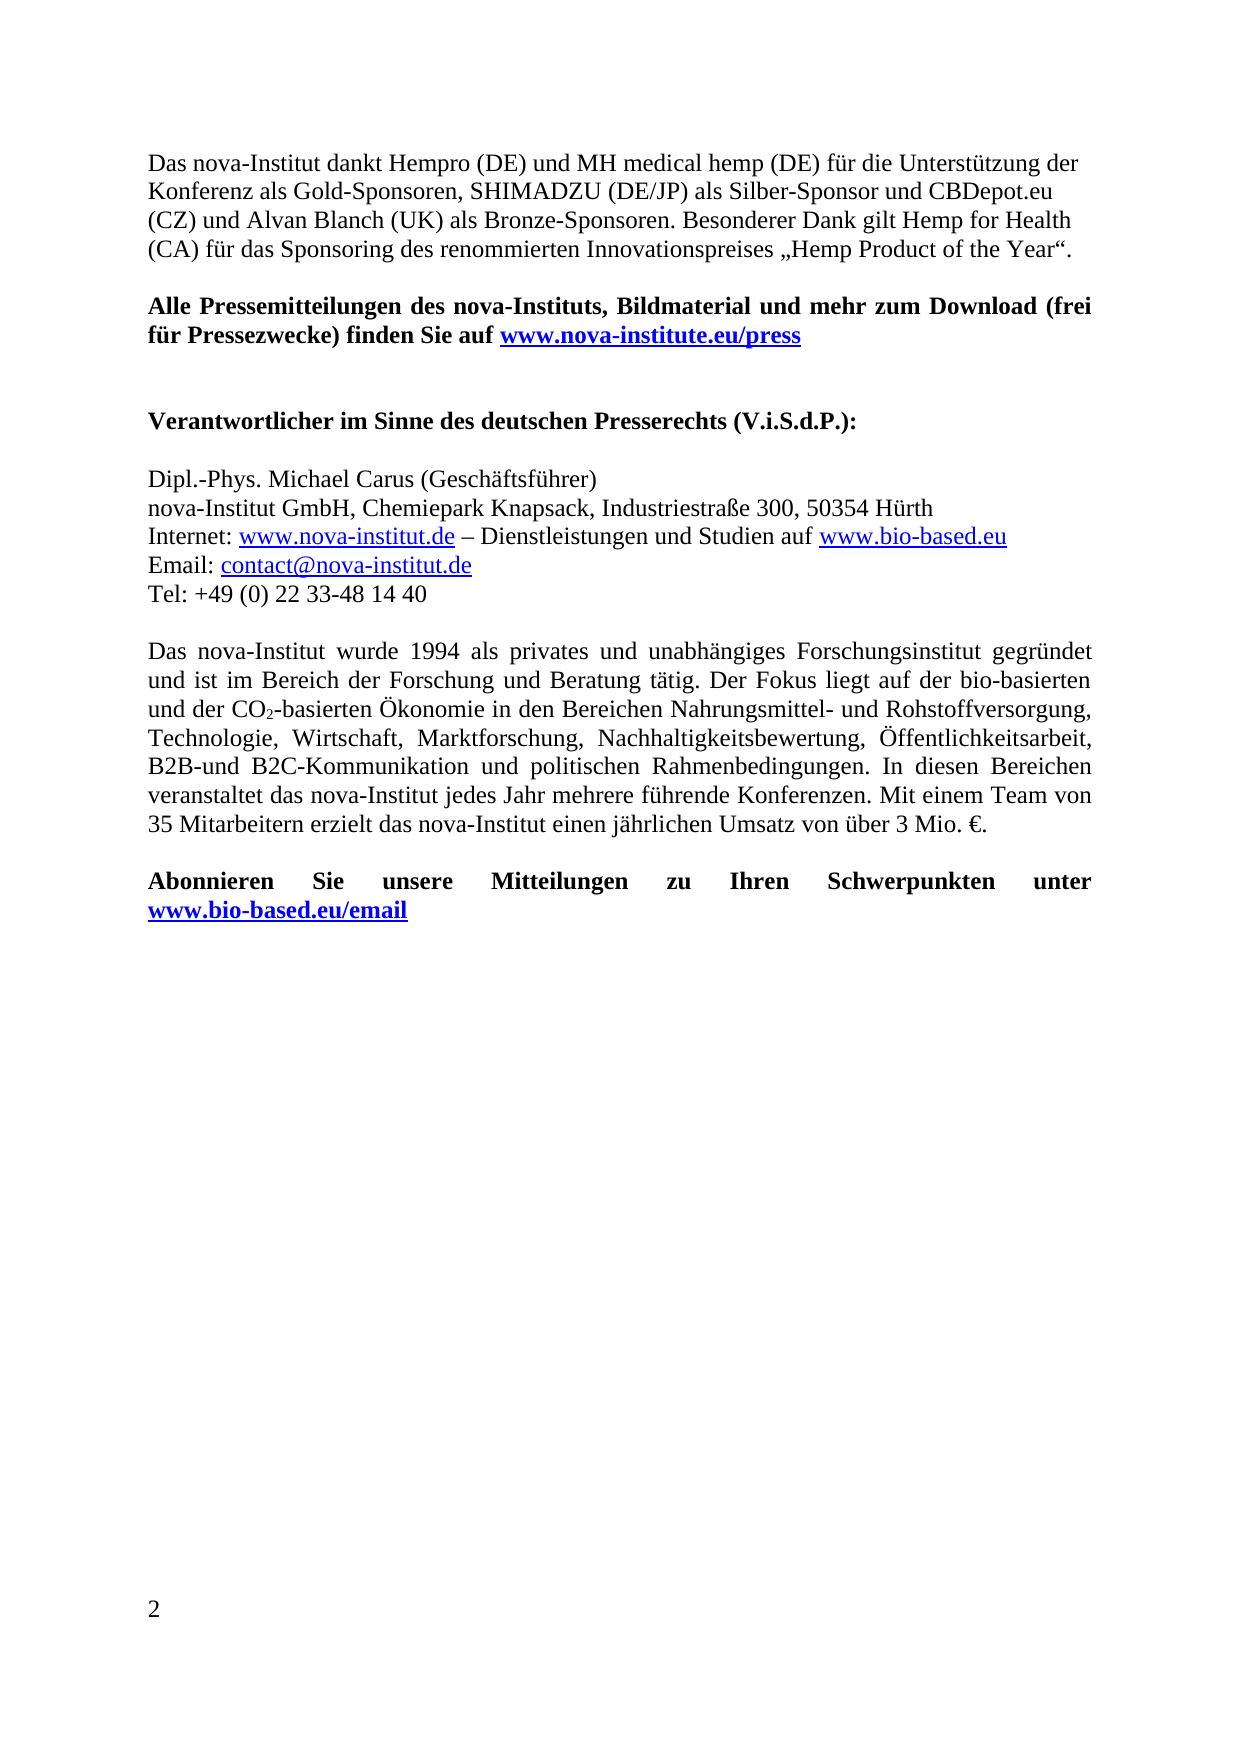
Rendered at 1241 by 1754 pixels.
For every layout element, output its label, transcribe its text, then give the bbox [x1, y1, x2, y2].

text Verantwortlicher im Sinne des deutschen Presserechts (V.i.S.d.P.): [148, 406, 1093, 435]
text Dipl.-Phys. Michael Carus (Geschäftsführer) [148, 464, 1093, 493]
text Email: contact@nova-institut.de [148, 550, 1093, 579]
text Internet: www.nova-institut.de – Dienstleistungen und Studien auf www.bio-based.eu [148, 521, 1093, 550]
text Das nova-Institut wurde 1994 als privates und unabhängiges Forschungsinstitut gegründet und ist im Bereich der Forschung und Beratung tätig. Der Fokus liegt auf der bio-basierten und der CO2-basierten Ökonomie in den Bereichen Nahrungsmittel- und Rohstoffversorgung, Technologie, Wirtschaft, Marktforschung, Nachhaltigkeitsbewertung, Öffentlichkeitsarbeit, B2B-und B2C-Kommunikation und politischen Rahmenbedingungen. In diesen Bereichen veranstaltet das nova-Institut jedes Jahr mehrere führende Konferenzen. Mit einem Team von 35 Mitarbeitern erzielt das nova-Institut einen jährlichen Umsatz von über 3 Mio. €. [148, 636, 1093, 838]
text Das nova-Institut dankt Hempro (DE) und MH medical hemp (DE) für die Unterstützung der Konferenz als Gold-Sponsoren, SHIMADZU (DE/JP) als Silber-Sponsor und CBDepot.eu (CZ) und Alvan Blanch (UK) als Bronze-Sponsoren. Besonderer Dank gilt Hemp for Health (CA) für das Sponsoring des renommierten Innovationspreises „Hemp Product of the Year“. [148, 148, 1093, 263]
text Tel: +49 (0) 22 33-48 14 40 [148, 579, 1093, 608]
text Alle Pressemitteilungen des nova-Instituts, Bildmaterial und mehr zum Download (frei für Pressezwecke) finden Sie auf www.nova-institute.eu/press [148, 291, 1093, 349]
text Abonnieren Sie unsere Mitteilungen zu Ihren Schwerpunkten unter www.bio-based.eu/email [148, 866, 1093, 924]
text nova-Institut GmbH, Chemiepark Knapsack, Industriestraße 300, 50354 Hürth [148, 493, 1093, 521]
